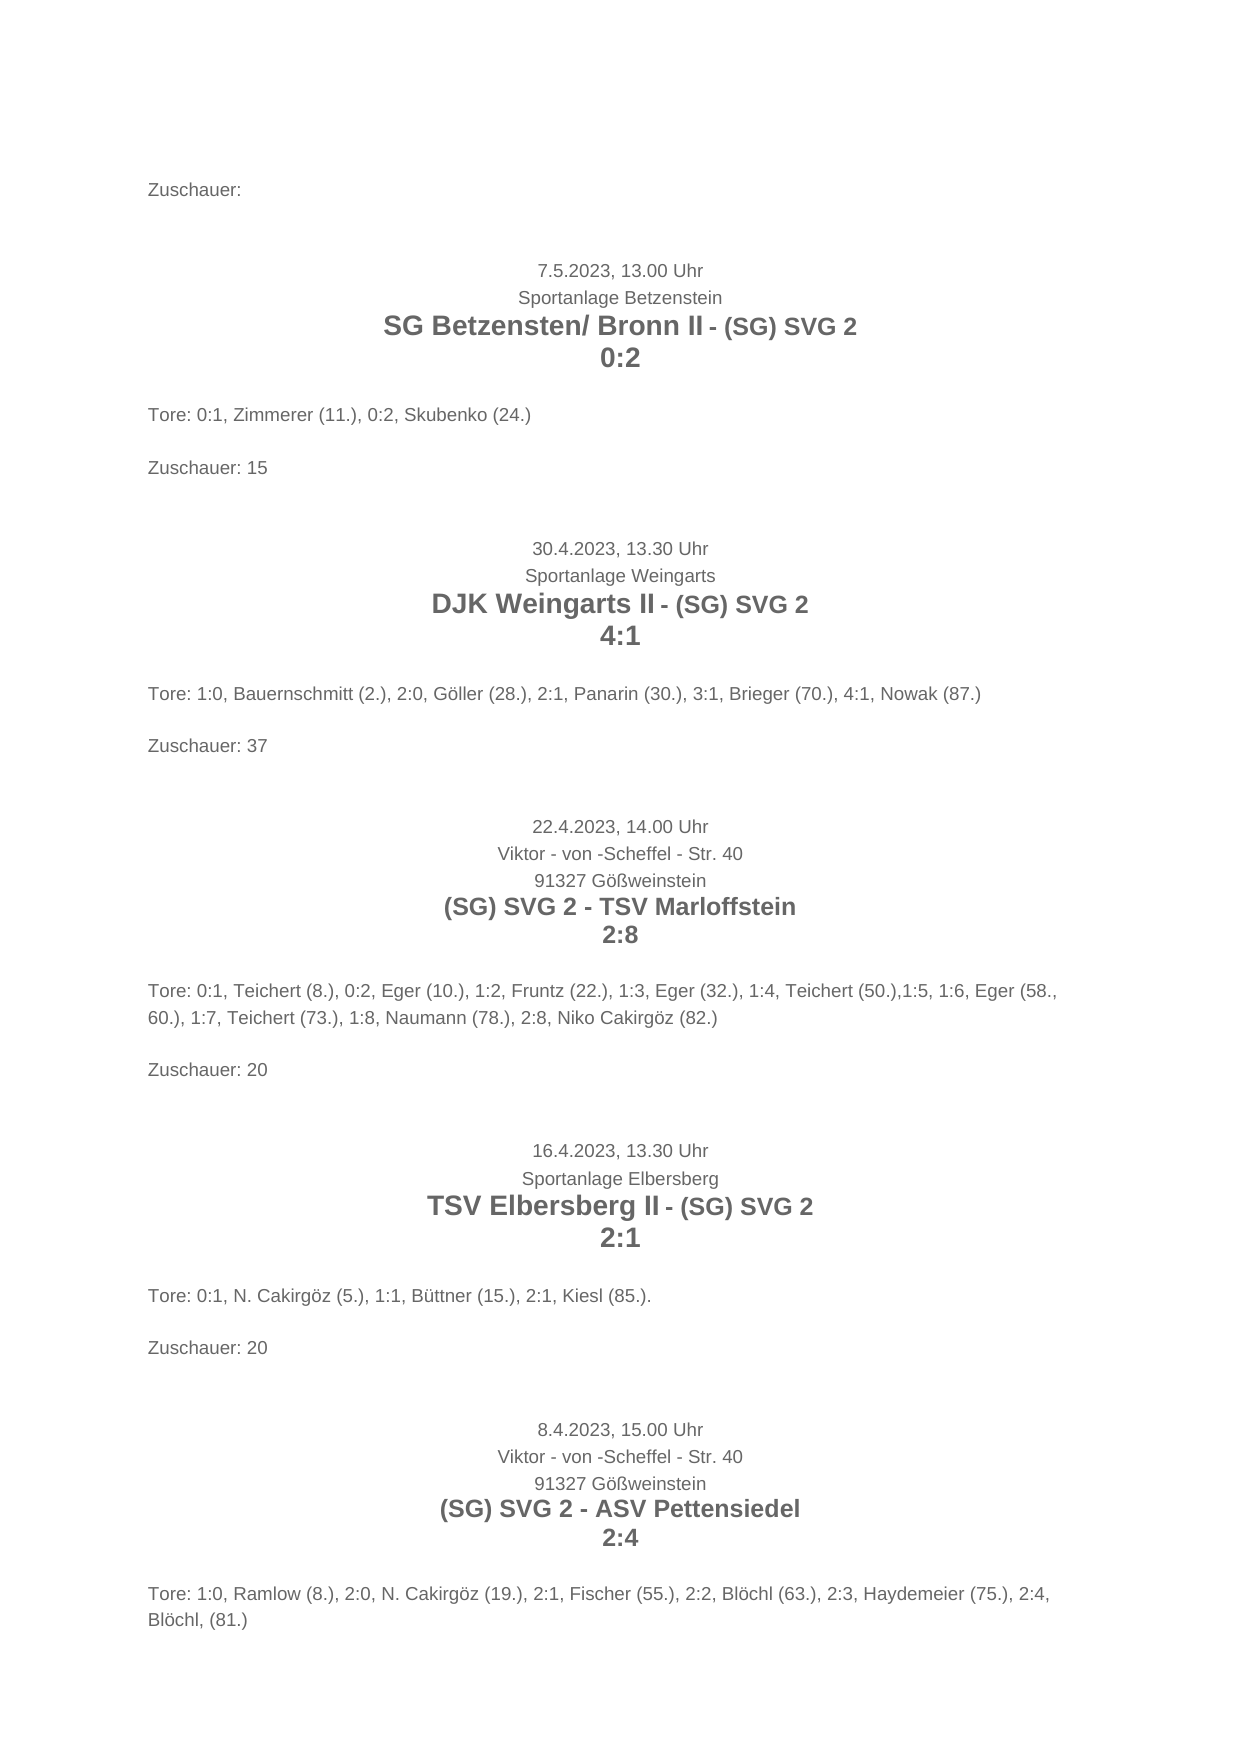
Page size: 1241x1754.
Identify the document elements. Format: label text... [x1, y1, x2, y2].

text Sportanlage Elbersberg [148, 1162, 1093, 1189]
text Tore: 1:0, Ramlow (8.), 2:0, N. Cakirgöz (19.), 2:1, Fischer (55.), 2:2, Blöchl (63.), 2:3, Haydemeier (75.), 2:4, Blöchl, (81.) [148, 1578, 1093, 1630]
text 4:1 [148, 619, 1093, 651]
text TSV Elbersberg II - (SG) SVG 2 [148, 1189, 1093, 1221]
text Zuschauer: 15 [148, 452, 1093, 478]
text DJK Weingarts II - (SG) SVG 2 [148, 587, 1093, 619]
text 2:1 [148, 1221, 1093, 1254]
text 16.4.2023, 13.30 Uhr [148, 1135, 1093, 1162]
text 30.4.2023, 13.30 Uhr [148, 532, 1093, 559]
text (SG) SVG 2 - TSV Marloffstein [148, 892, 1093, 921]
text Tore: 0:1, N. Cakirgöz (5.), 1:1, Büttner (15.), 2:1, Kiesl (85.). [148, 1280, 1093, 1306]
text Zuschauer: 37 [148, 730, 1093, 756]
text Viktor - von -Scheffel - Str. 40 [148, 1440, 1093, 1467]
text 7.5.2023, 13.00 Uhr [148, 254, 1093, 281]
text (SG) SVG 2 - ASV Pettensiedel [148, 1494, 1093, 1523]
text Viktor - von -Scheffel - Str. 40 [148, 838, 1093, 865]
text 22.4.2023, 14.00 Uhr [148, 811, 1093, 838]
text Tore: 0:1, Zimmerer (11.), 0:2, Skubenko (24.) [148, 399, 1093, 426]
text Zuschauer: 20 [148, 1054, 1093, 1081]
text 91327 Gößweinstein [148, 865, 1093, 892]
text 8.4.2023, 15.00 Uhr [148, 1413, 1093, 1440]
text SG Betzensten/ Bronn II - (SG) SVG 2 [148, 308, 1093, 341]
text 0:2 [148, 341, 1093, 373]
text Tore: 1:0, Bauernschmitt (2.), 2:0, Göller (28.), 2:1, Panarin (30.), 3:1, Brieger (70.), 4:1, Nowak (87.) [148, 678, 1093, 704]
text 91327 Gößweinstein [148, 1467, 1093, 1494]
text 2:8 [148, 921, 1093, 949]
text Zuschauer: [148, 174, 1093, 200]
text 2:4 [148, 1523, 1093, 1552]
text Tore: 0:1, Teichert (8.), 0:2, Eger (10.), 1:2, Fruntz (22.), 1:3, Eger (32.), 1:4, Teichert (50.),1:5, 1:6, Eger (58., 60.), 1:7, Teichert (73.), 1:8, Naumann (78.), 2:8, Niko Cakirgöz (82.) [148, 976, 1093, 1028]
text Sportanlage Weingarts [148, 559, 1093, 587]
text Zuschauer: 20 [148, 1332, 1093, 1359]
text Sportanlage Betzenstein [148, 281, 1093, 308]
